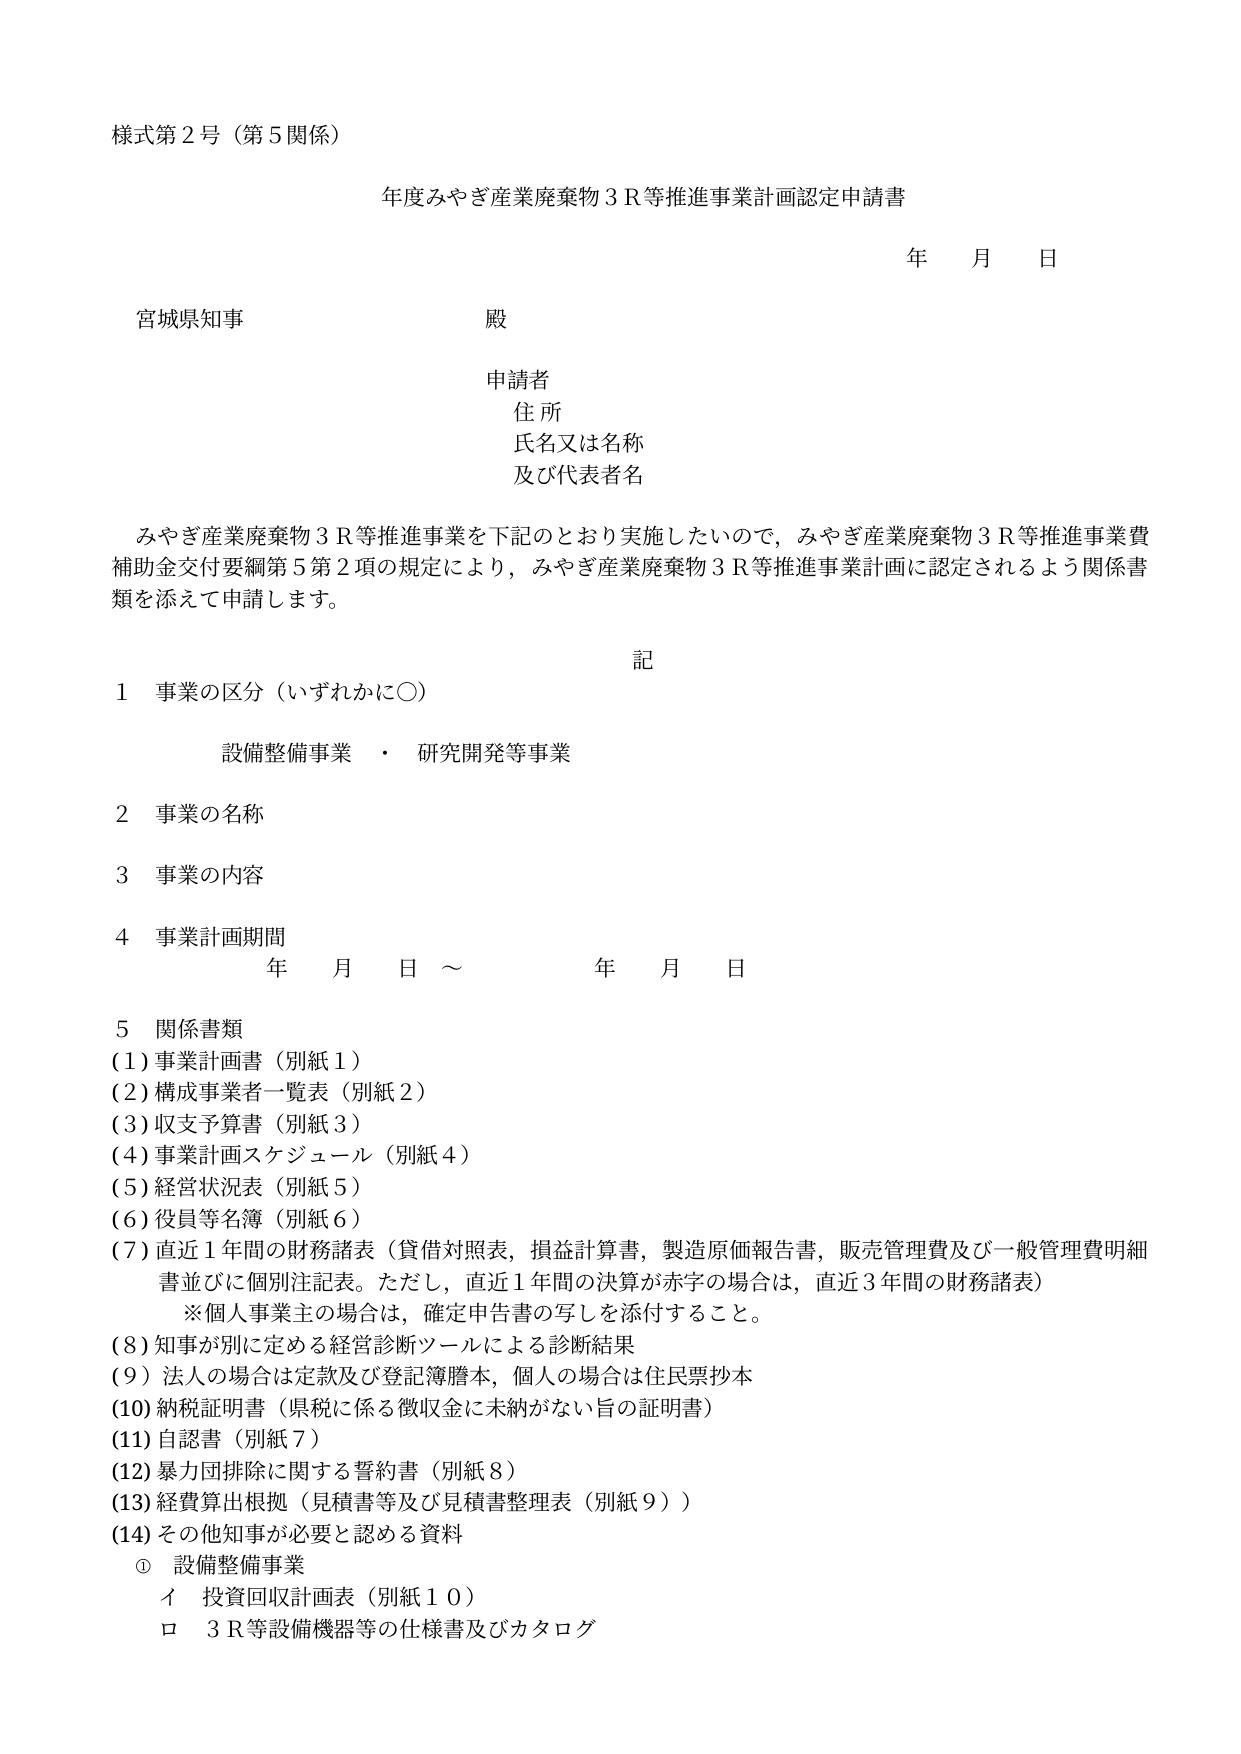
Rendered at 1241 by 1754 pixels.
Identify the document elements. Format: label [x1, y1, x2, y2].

table_header [100, 89, 1163, 1643]
